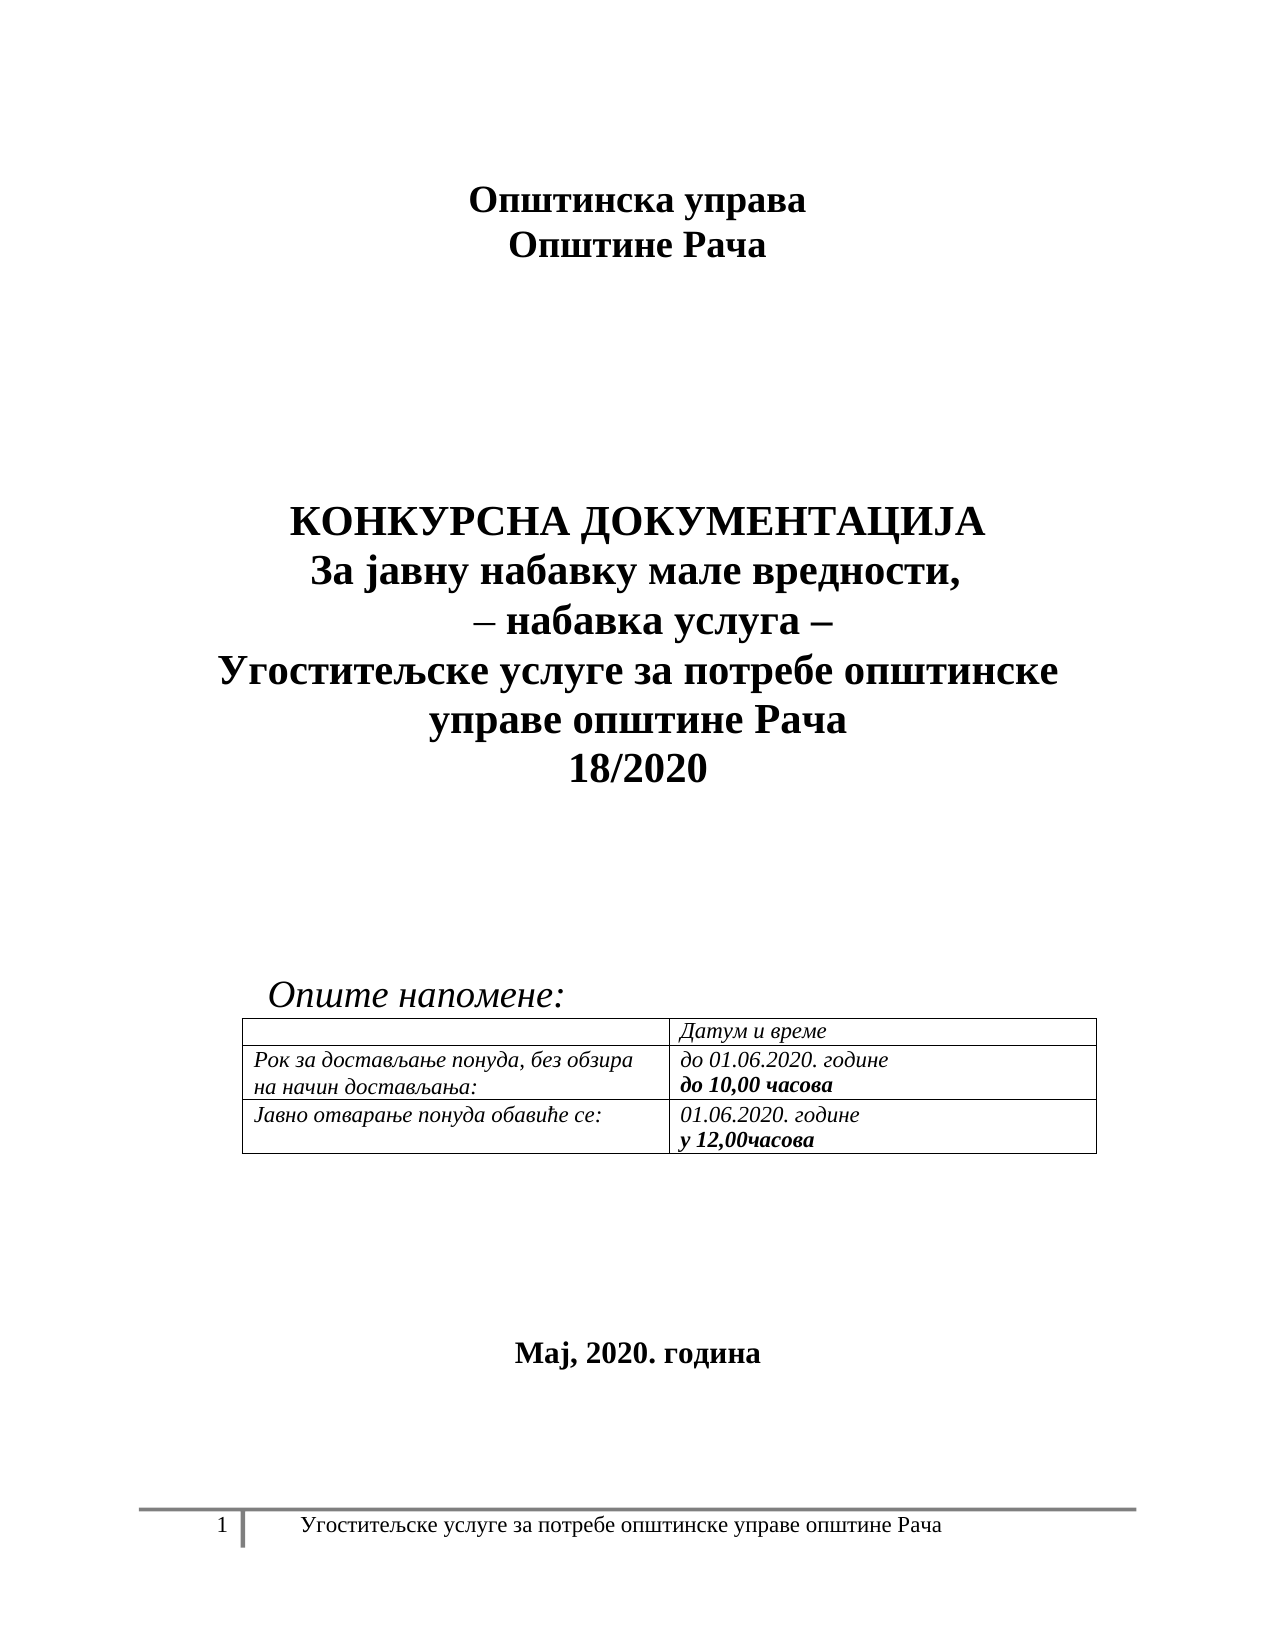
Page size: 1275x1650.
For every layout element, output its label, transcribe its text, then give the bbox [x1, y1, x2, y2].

table_cell до 01.06.2020. године до 10,00 часова [670, 1046, 1096, 1099]
text 18/2020 [391, 743, 885, 792]
table_cell Рок за достављање понуда, без обзира на начин достављања: [243, 1046, 669, 1099]
table_cell 01.06.2020. године у 12,00часова [670, 1100, 1096, 1153]
text Угоститељске услуге за потребе општинске управе општине Рача [197, 644, 1079, 743]
text КОНКУРСНА ДОКУМЕНТАЦИЈА [197, 495, 1078, 544]
subtitle Maj, 2020. година [391, 1334, 885, 1370]
text За јавну набавку мале вредности, [310, 545, 1179, 594]
table_header [243, 1019, 669, 1045]
text – набавка услуга – [473, 594, 1179, 643]
table_cell Јавно отварање понуда обавиће се: [243, 1100, 669, 1153]
table_header Датум и време [670, 1019, 1096, 1045]
text Опште напомене: [267, 971, 1179, 1016]
text Општинска управа Општине Рача [390, 177, 885, 266]
